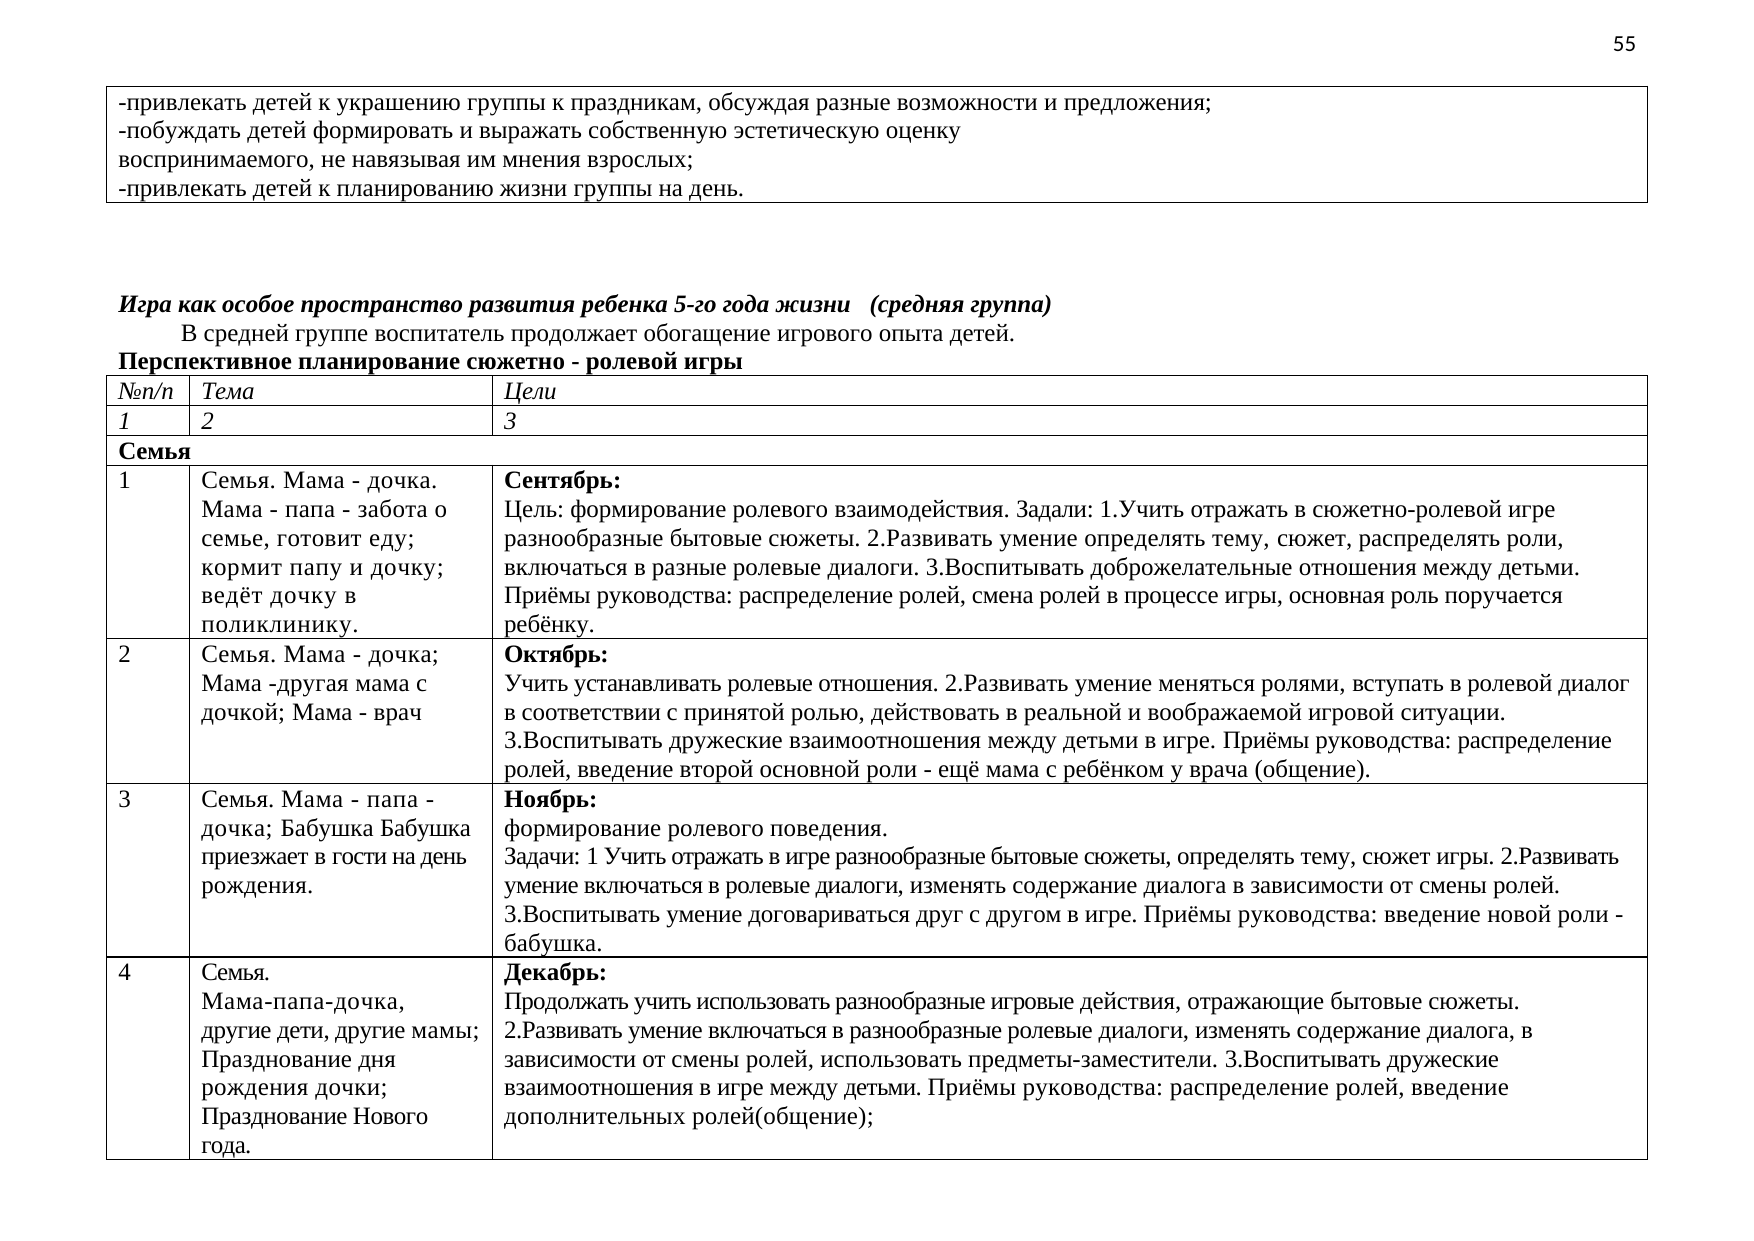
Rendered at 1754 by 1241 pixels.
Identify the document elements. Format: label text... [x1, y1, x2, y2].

table_cell 2 [107, 639, 189, 783]
table_header Цели [493, 376, 1647, 405]
table_cell Семья. Мама - дочка. Мама - папа - забота о семье, готовит еду; кормит папу и дочку; ведёт дочку в поликлинику. [190, 466, 492, 638]
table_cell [107, 87, 1647, 202]
text Игра как особое пространство развития ребенка 5-го года жизни (средняя группа) [118, 289, 1636, 318]
table_header №п/п [107, 376, 189, 405]
table_cell 1 [107, 406, 189, 435]
table_cell 3 [107, 784, 189, 956]
table_cell Ноябрь: формирование ролевого поведения. Задачи: 1 Учить отражать в игре разнообразные бытовые сюжеты, определять тему, сюжет игры. 2.Развивать умение включаться в ролевые диалоги, изменять содержание диалога в зависимости от смены ролей. 3.Воспитывать умение договариваться друг с другом в игре. Приёмы руководства: введение новой роли - бабушка. [493, 784, 1647, 956]
text В средней группе воспитатель продолжает обогащение игрового опыта детей. [118, 318, 1636, 346]
table_cell 2 [190, 406, 492, 435]
table_cell 3 [493, 406, 1647, 435]
table_cell Декабрь: Продолжать учить использовать разнообразные игровые действия, отражающие бытовые сюжеты. 2.Развивать умение включаться в разнообразные ролевые диалоги, изменять содержание диалога, в зависимости от смены ролей, использовать предметы-заместители. 3.Воспитывать дружеские взаимоотношения в игре между детьми. Приёмы руководства: распределение ролей, введение дополнительных ролей(общение); [493, 958, 1647, 1159]
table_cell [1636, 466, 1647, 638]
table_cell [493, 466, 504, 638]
text Перспективное планирование сюжетно - ролевой игры [118, 346, 1636, 375]
table_cell 4 [107, 958, 189, 1159]
table_cell Октябрь: Учить устанавливать ролевые отношения. 2.Развивать умение меняться ролями, вступать в ролевой диалог в соответствии с принятой ролью, действовать в реальной и воображаемой игровой ситуации. 3.Воспитывать дружеские взаимоотношения между детьми в игре. Приёмы руководства: распределение ролей, введение второй основной роли - ещё мама с ребёнком у врача (общение). [493, 639, 1647, 783]
table_cell Семья [107, 436, 1647, 464]
table_cell Семья. Мама - дочка; Мама -другая мама с дочкой; Мама - врач [190, 639, 492, 783]
table_cell Семья. Мама - папа - дочка; Бабушка Бабушка приезжает в гости на день рождения. [190, 784, 492, 956]
table_cell 1 [107, 466, 189, 638]
table_cell Семья. Мама-папа-дочка, другие дети, другие мамы; Празднование дня рождения дочки; Празднование Нового года. [190, 958, 492, 1159]
table_header Тема [190, 376, 492, 405]
